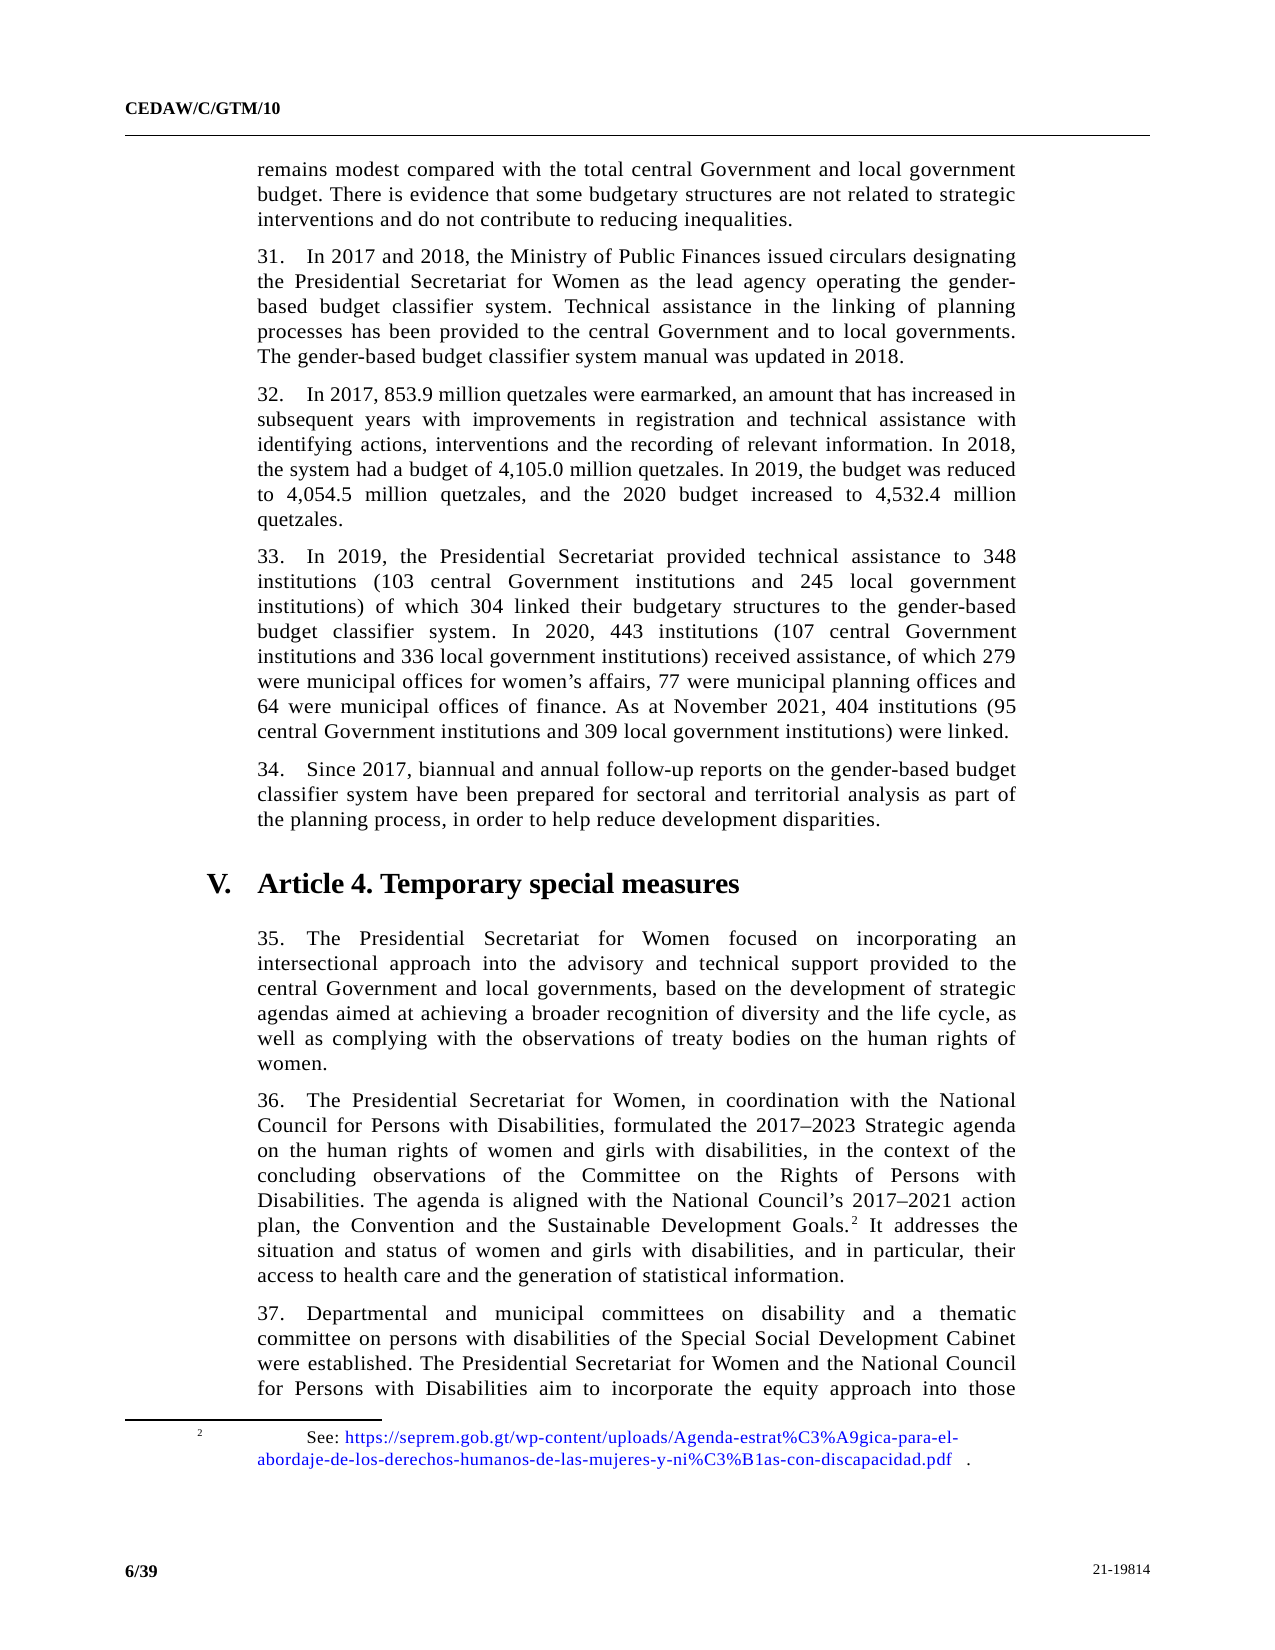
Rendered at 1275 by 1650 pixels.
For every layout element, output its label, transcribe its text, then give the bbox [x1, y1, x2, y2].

text 33. In 2019, the Presidential Secretariat provided technical assistance to 348 institutions (103 central Government institutions and 245 local government institutions) of which 304 linked their budgetary structures to the gender-based budget classifier system. In 2020, 443 institutions (107 central Government institutions and 336 local government institutions) received assistance, of which 279 were municipal offices for women’s affairs, 77 were municipal planning offices and 64 were municipal offices of finance. As at November 2021, 404 institutions (95 central Government institutions and 309 local government institutions) were linked. [257, 543, 1018, 743]
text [257, 1299, 1018, 1399]
text 32. In 2017, 853.9 million quetzales were earmarked, an amount that has increased in subsequent years with improvements in registration and technical assistance with identifying actions, interventions and the recording of relevant information. In 2018, the system had a budget of 4,105.0 million quetzales. In 2019, the budget was reduced to 4,054.5 million quetzales, and the 2020 budget increased to 4,532.4 million quetzales. [257, 381, 1018, 531]
text 35. The Presidential Secretariat for Women focused on incorporating an intersectional approach into the advisory and technical support provided to the central Government and local governments, based on the development of strategic agendas aimed at achieving a broader recognition of diversity and the life cycle, as well as complying with the observations of treaty bodies on the human rights of women. [257, 924, 1018, 1074]
text 31. In 2017 and 2018, the Ministry of Public Finances issued circulars designating the Presidential Secretariat for Women as the lead agency operating the gender-based budget classifier system. Technical assistance in the linking of planning processes has been provided to the central Government and to local governments. The gender-based budget classifier system manual was updated in 2018. [257, 243, 1018, 368]
text 34. Since 2017, biannual and annual follow-up reports on the gender-based budget classifier system have been prepared for sectoral and territorial analysis as part of the planning process, in order to help reduce development disparities. [257, 756, 1018, 831]
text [257, 156, 1018, 231]
text V. Article 4. Temporary special measures [125, 868, 1019, 899]
text 36. The Presidential Secretariat for Women, in coordination with the National Council for Persons with Disabilities, formulated the 2017–2023 Strategic agenda on the human rights of women and girls with disabilities, in the context of the concluding observations of the Committee on the Rights of Persons with Disabilities. The agenda is aligned with the National Council’s 2017–2021 action plan, the Convention and the Sustainable Development Goals. It addresses the situation and status of women and girls with disabilities, and in particular, their access to health care and the generation of statistical information. [257, 1087, 1018, 1287]
